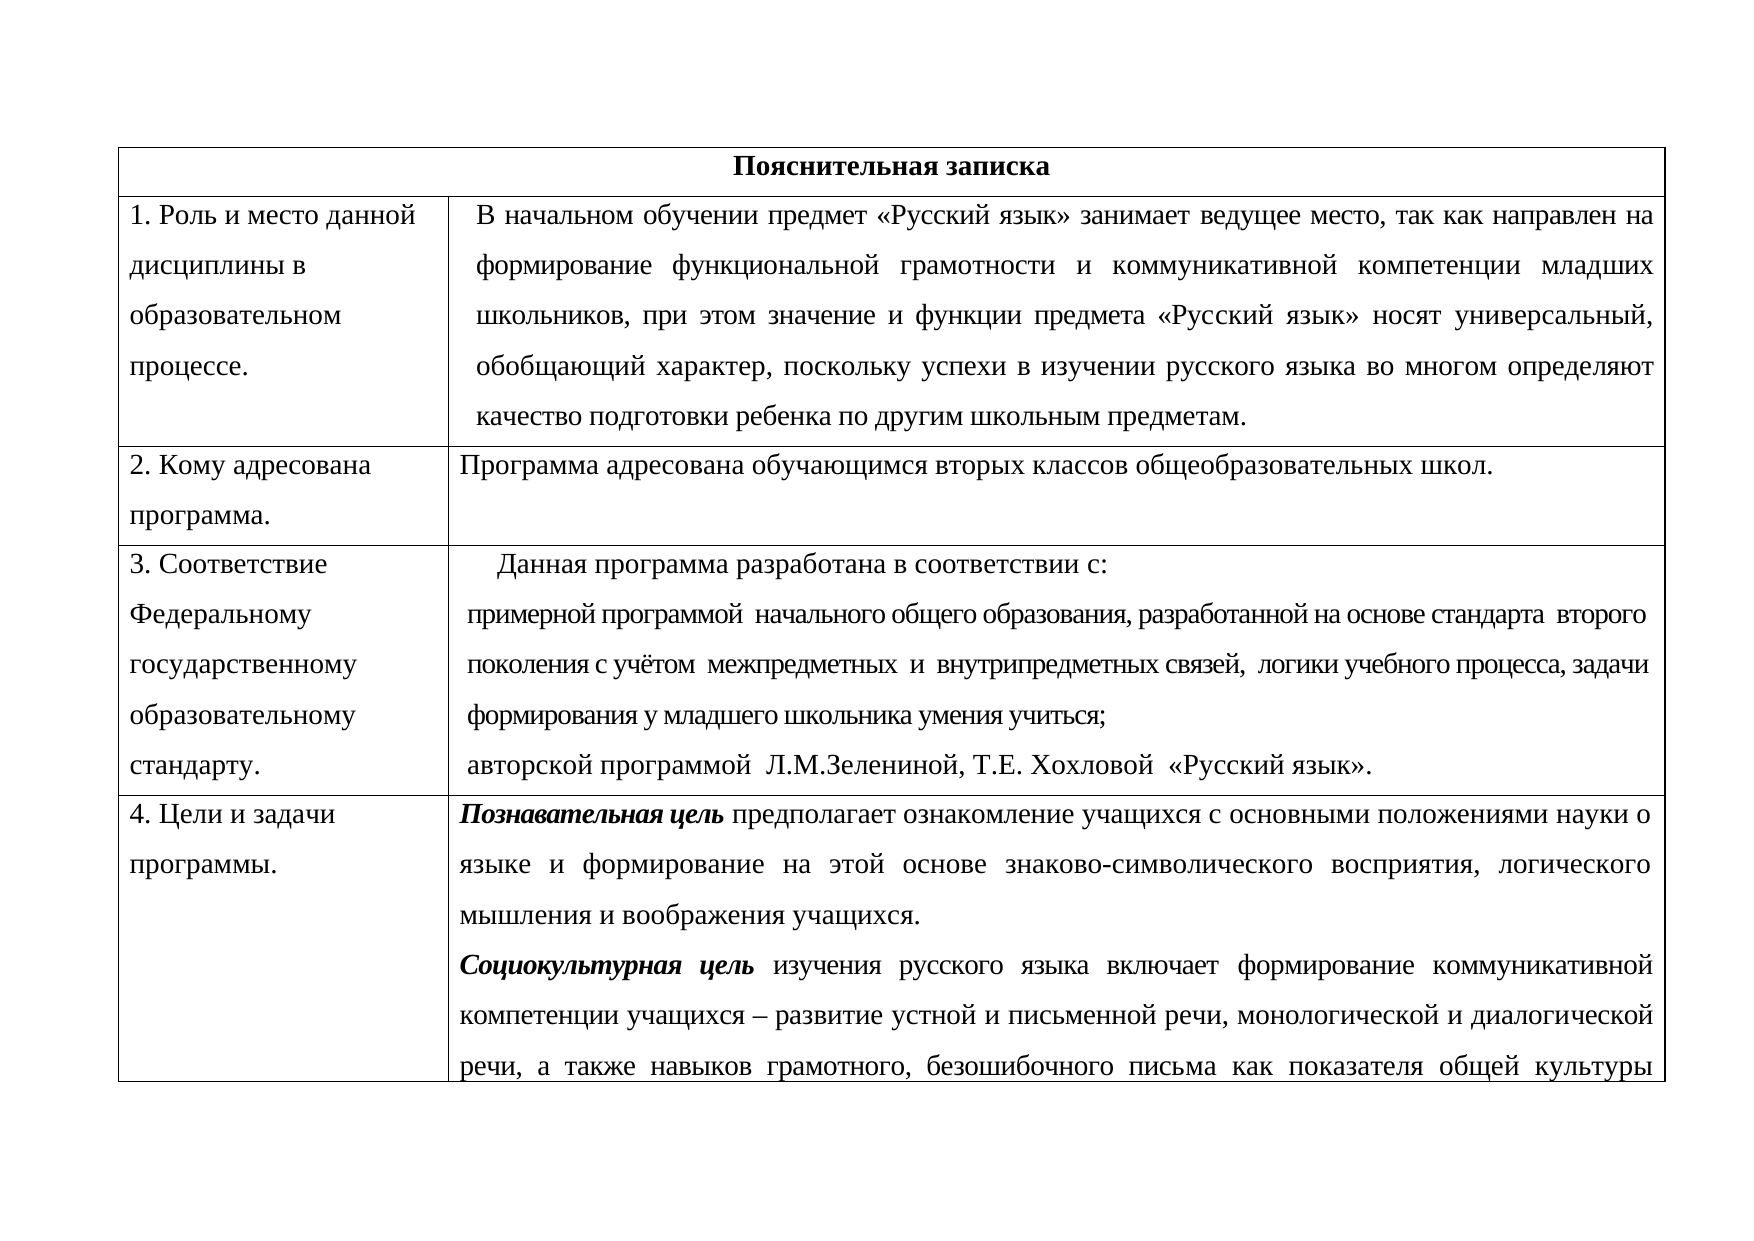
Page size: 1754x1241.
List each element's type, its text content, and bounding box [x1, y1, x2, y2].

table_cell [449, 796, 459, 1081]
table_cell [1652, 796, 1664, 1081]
table_cell 3. Соответствие Федеральному государственному образовательному стандарту. [119, 546, 448, 795]
table_cell В начальном обучении предмет «Русский язык» занимает ведущее место, так как направлен на формирование функциональной грамотности и коммуникативной компетенции младших школьников, при этом значение и функции предмета «Русский язык» носят универсальный, обобщающий характер, поскольку успехи в изучении русского языка во многом определяют качество подготовки ребенка по другим школьным предметам. [449, 197, 1664, 446]
table_cell Данная программа разработана в соответствии c: примерной программой начального общего образования, разработанной на основе стандарта второго поколения с учётом межпредметных и внутрипредметных связей, логики учебного процесса, задачи формирования у младшего школьника умения учиться; авторской программой Л.М.Зелениной, Т.Е. Хохловой «Русский язык». [449, 546, 1664, 795]
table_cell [119, 796, 448, 1081]
table_cell 1. Роль и место данной дисциплины в образовательном процессе. [119, 197, 448, 446]
table_header Пояснительная записка [119, 148, 1664, 196]
table_cell Программа адресована обучающимся вторых классов общеобразовательных школ. [449, 447, 1664, 545]
table_cell 2. Кому адресована программа. [119, 447, 448, 545]
